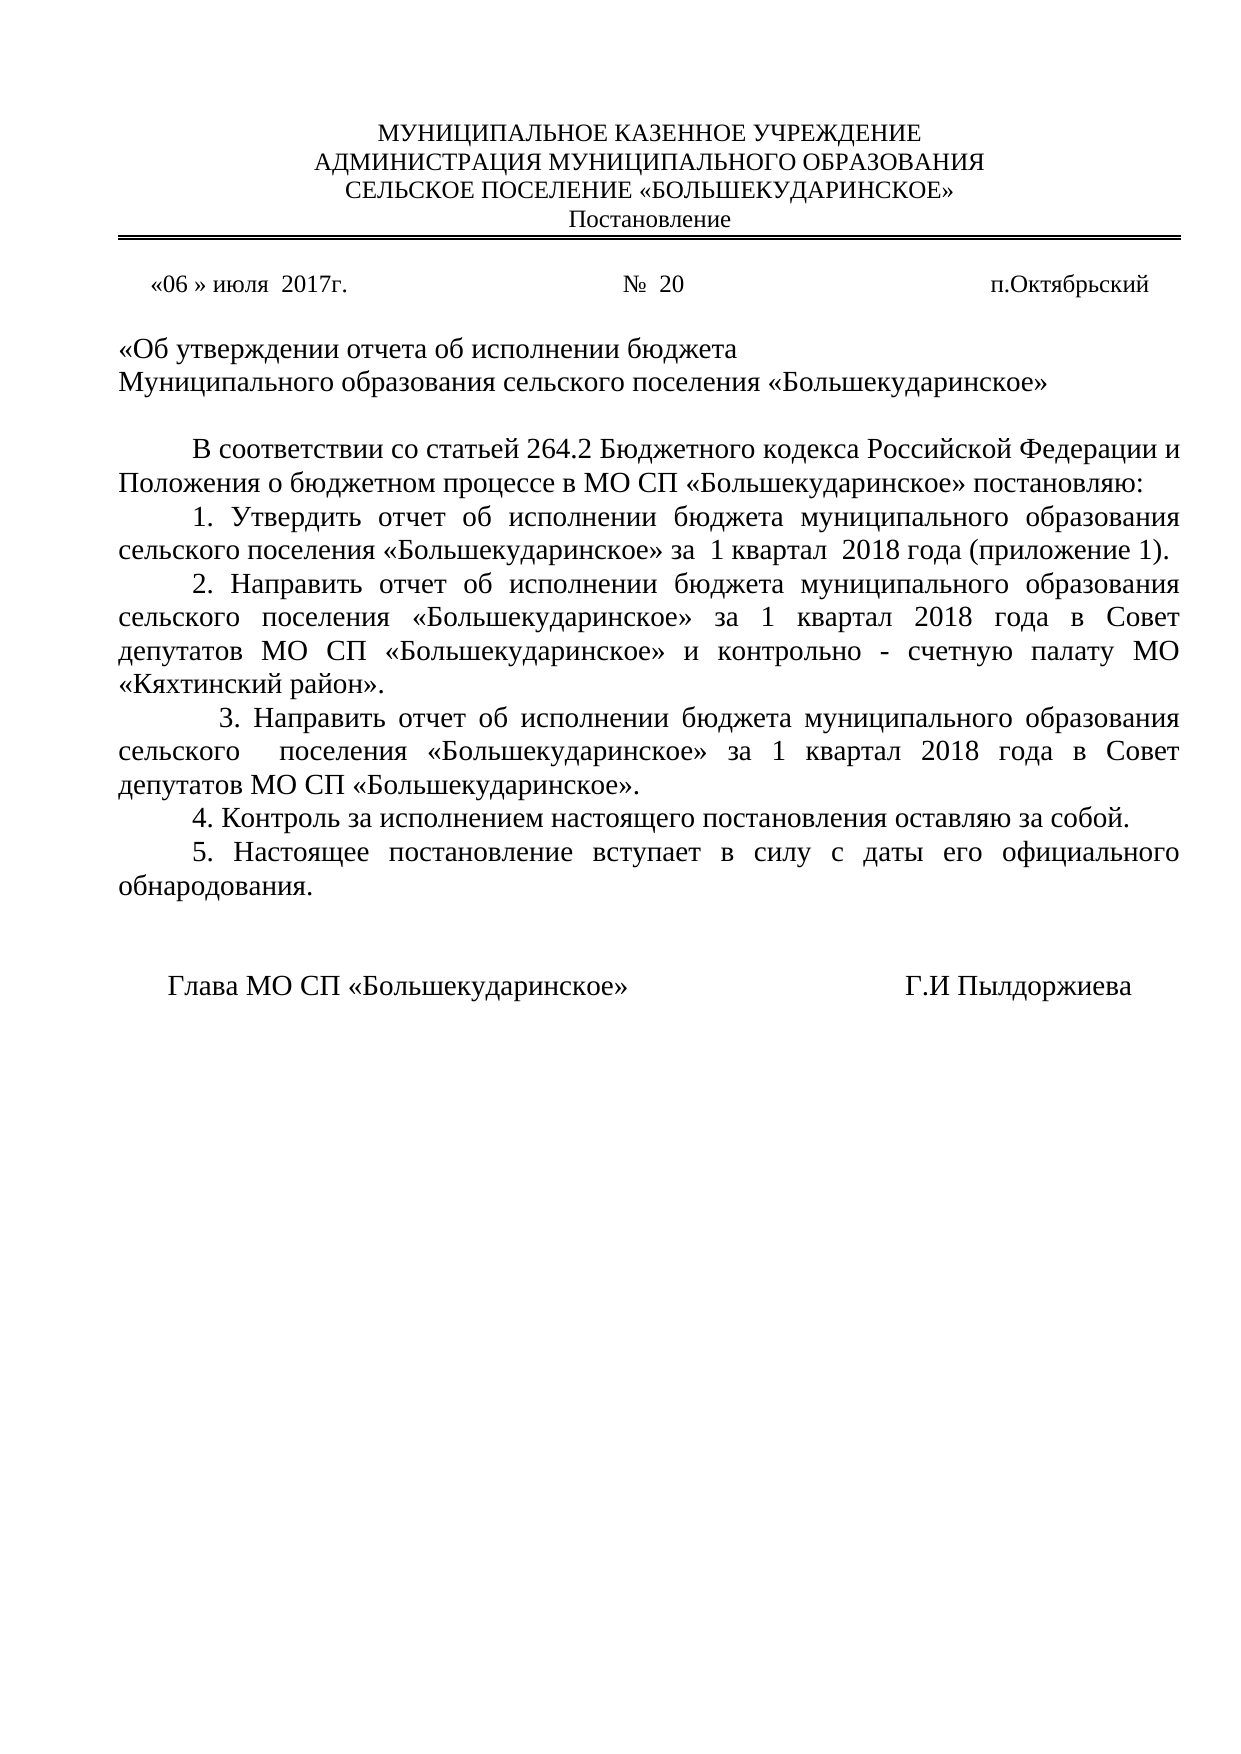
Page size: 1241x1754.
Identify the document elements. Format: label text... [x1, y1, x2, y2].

text 1. Утвердить отчет об исполнении бюджета муниципального образования сельского поселения «Большекударинское» за 1 квартал 2018 года (приложение 1). [118, 499, 1181, 566]
text Муниципального образования сельского поселения «Большекударинское» [118, 364, 1181, 398]
text «06 » июля 2017г. № 20 п.Октябрьский [118, 269, 1181, 297]
text СЕЛЬСКОЕ ПОСЕЛЕНИЕ «БОЛЬШЕКУДАРИНСКОЕ» [118, 176, 1181, 204]
text МУНИЦИПАЛЬНОЕ КАЗЕННОЕ УЧРЕЖДЕНИЕ [118, 118, 1181, 147]
text 4. Контроль за исполнением настоящего постановления оставляю за собой. [118, 801, 1181, 834]
text В соответствии со статьей 264.2 Бюджетного кодекса Российской Федерации и Положения о бюджетном процессе в МО СП «Большекударинское» постановляю: [118, 432, 1181, 499]
text 3. Направить отчет об исполнении бюджета муниципального образования сельского поселения «Большекударинское» за 1 квартал 2018 года в Совет депутатов МО СП «Большекударинское». [118, 700, 1181, 801]
text 2. Направить отчет об исполнении бюджета муниципального образования сельского поселения «Большекударинское» за 1 квартал 2018 года в Совет депутатов МО СП «Большекударинское» и контрольно - счетную палату МО «Кяхтинский район». [118, 566, 1181, 700]
text Постановление [118, 204, 1181, 235]
text 5. Настоящее постановление вступает в силу с даты его официального обнародования. [118, 834, 1181, 901]
text «Об утверждении отчета об исполнении бюджета [118, 331, 1181, 364]
text АДМИНИСТРАЦИЯ МУНИЦИПАЛЬНОГО ОБРАЗОВАНИЯ [118, 147, 1181, 176]
text Глава МО СП «Большекударинское» Г.И Пылдоржиева [118, 968, 1181, 1002]
